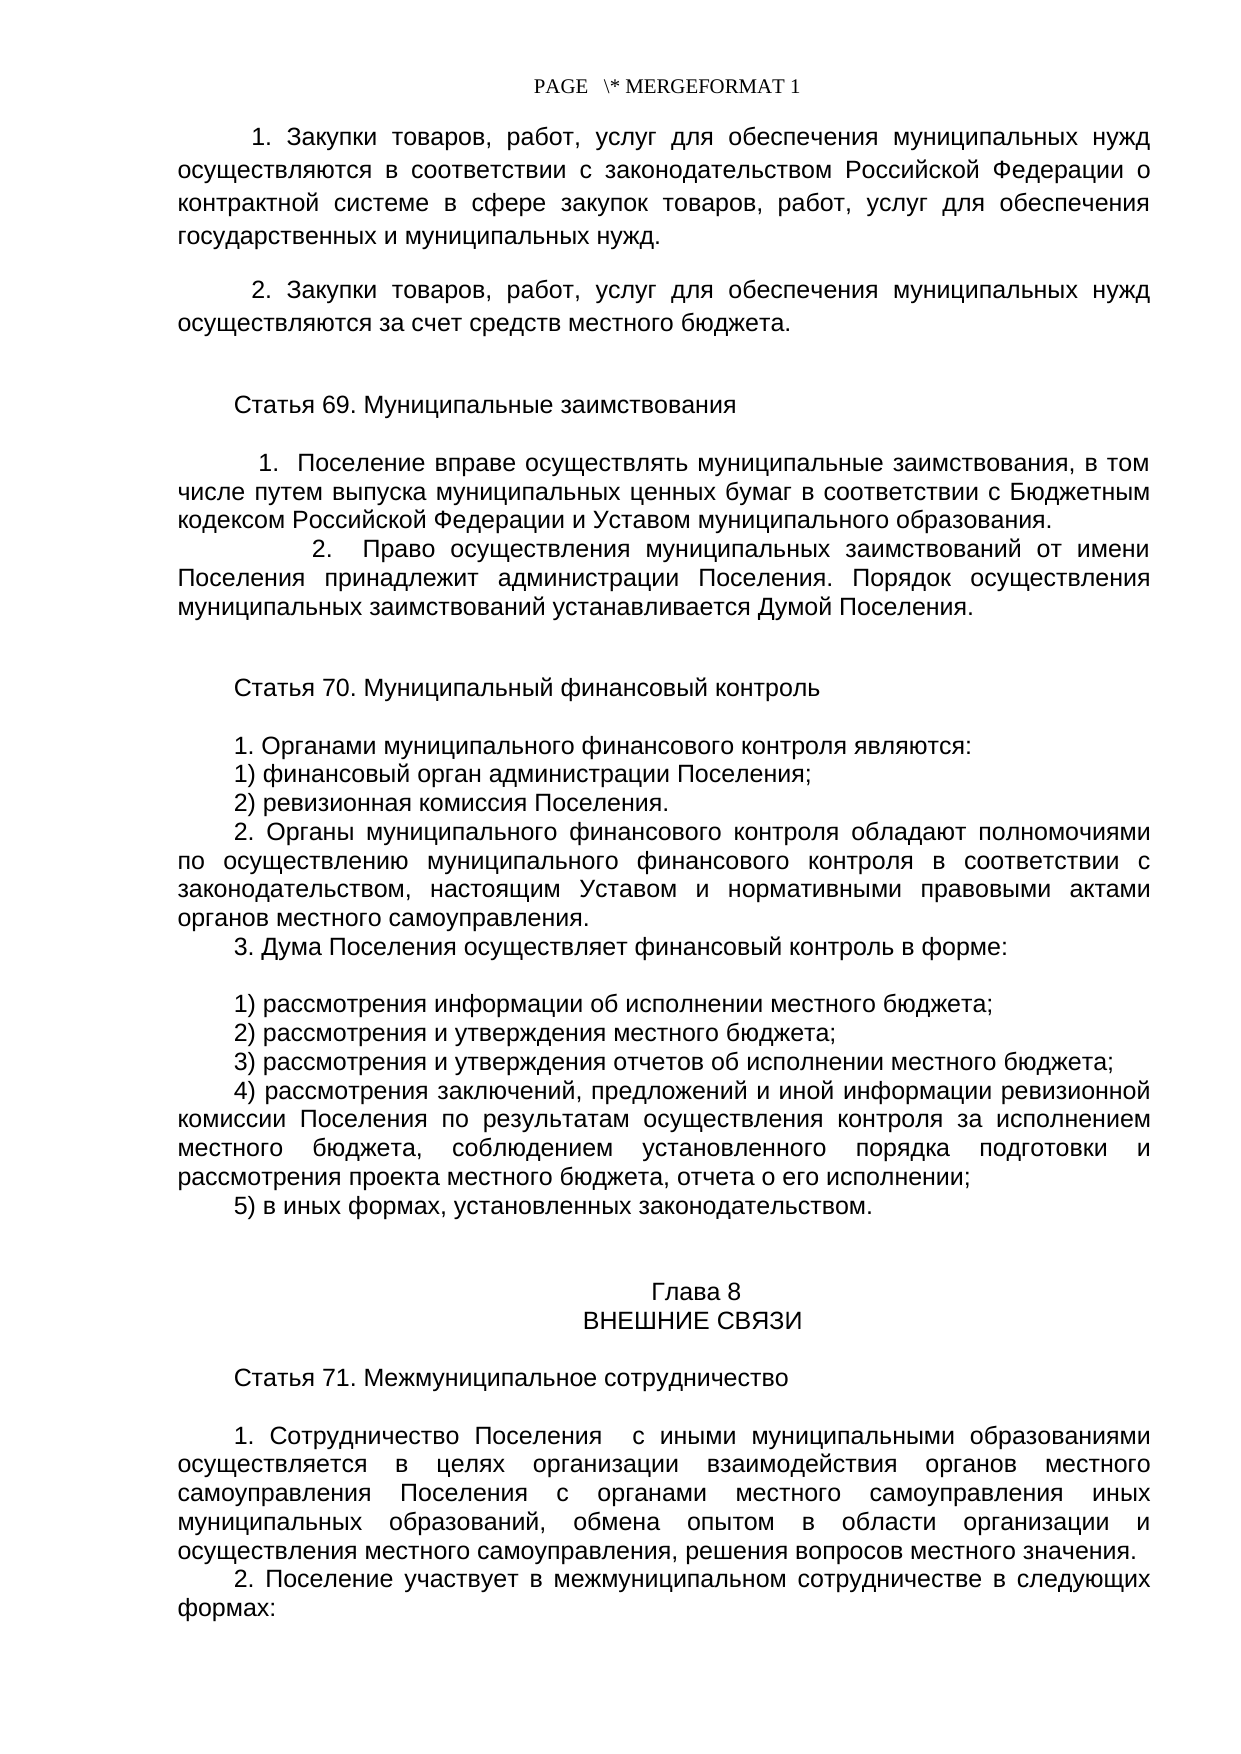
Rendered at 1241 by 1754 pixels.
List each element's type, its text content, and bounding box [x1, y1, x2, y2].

text 5) в иных формах, установленных законодательством. [177, 1191, 1152, 1219]
text Глава 8 [177, 1277, 1152, 1306]
text 2. Право осуществления муниципальных заимствований от имени Поселения принадлежит администрации Поселения. Порядок осуществления муниципальных заимствований устанавливается Думой Поселения. [177, 534, 1152, 620]
text ВНЕШНИЕ СВЯЗИ [177, 1306, 1152, 1334]
text 3. Дума Поселения осуществляет финансовый контроль в форме: [177, 932, 1152, 961]
text Статья 69. Муниципальные заимствования [177, 390, 1152, 419]
text 1. Закупки товаров, работ, услуг для обеспечения муниципальных нужд осуществляются в соответствии с законодательством Российской Федерации о контрактной системе в сфере закупок товаров, работ, услуг для обеспечения государственных и муниципальных нужд. [177, 122, 1152, 250]
text 2. Поселение участвует в межмуниципальном сотрудничестве в следующих формах: [177, 1564, 1152, 1622]
text 2. Органы муниципального финансового контроля обладают полномочиями по осуществлению муниципального финансового контроля в соответствии с законодательством, настоящим Уставом и нормативными правовыми актами органов местного самоуправления. [177, 817, 1152, 932]
text 1. Органами муниципального финансового контроля являются: [177, 731, 1152, 759]
text 1) рассмотрения информации об исполнении местного бюджета; [177, 989, 1152, 1018]
text 2. Закупки товаров, работ, услуг для обеспечения муниципальных нужд осуществляются за счет средств местного бюджета. [177, 275, 1152, 337]
text 2) ревизионная комиссия Поселения. [177, 788, 1152, 817]
text 1) финансовый орган администрации Поселения; [177, 759, 1152, 788]
text 3) рассмотрения и утверждения отчетов об исполнении местного бюджета; [177, 1047, 1152, 1076]
text 1. Поселение вправе осуществлять муниципальные заимствования, в том числе путем выпуска муниципальных ценных бумаг в соответствии с Бюджетным кодексом Российской Федерации и Уставом муниципального образования. [177, 448, 1152, 534]
text 1. Сотрудничество Поселения с иными муниципальными образованиями осуществляется в целях организации взаимодействия органов местного самоуправления Поселения с органами местного самоуправления иных муниципальных образований, обмена опытом в области организации и осуществления местного самоуправления, решения вопросов местного значения. [177, 1421, 1152, 1564]
text Статья 70. Муниципальный финансовый контроль [177, 673, 1152, 702]
text 4) рассмотрения заключений, предложений и иной информации ревизионной комиссии Поселения по результатам осуществления контроля за исполнением местного бюджета, соблюдением установленного порядка подготовки и рассмотрения проекта местного бюджета, отчета о его исполнении; [177, 1076, 1152, 1191]
text 2) рассмотрения и утверждения местного бюджета; [177, 1018, 1152, 1047]
text Статья 71. Межмуниципальное сотрудничество [177, 1363, 1152, 1392]
